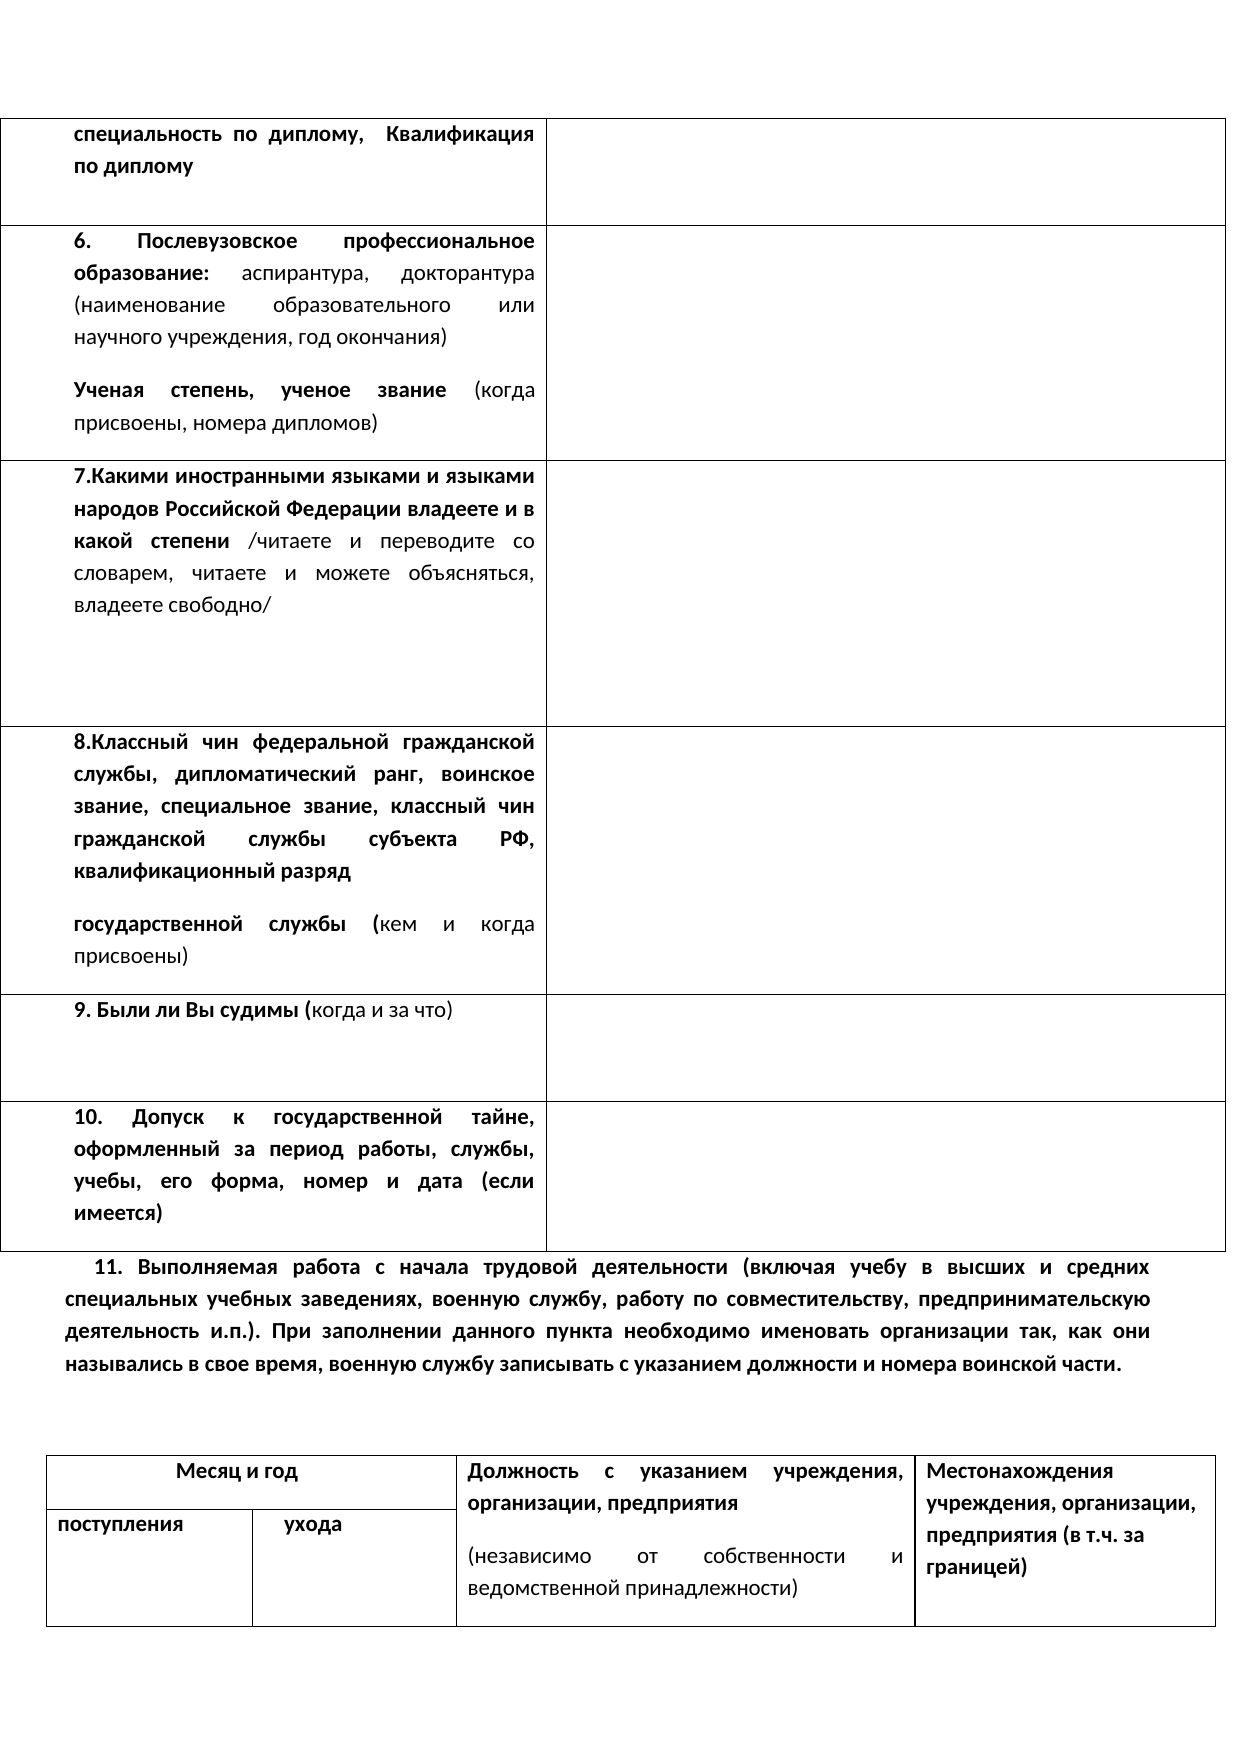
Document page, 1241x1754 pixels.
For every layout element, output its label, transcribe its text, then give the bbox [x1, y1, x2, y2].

table_cell 6. Послевузовское профессиональное образование: аспирантура, докторантура (наименование образовательного или научного учреждения, год окончания) Ученая степень, ученое звание (когда присвоены, номера дипломов) [1, 226, 546, 460]
table_header Должность с указанием учреждения, организации, предприятия (независимо от собственности и ведомственной принадлежности) [457, 1456, 914, 1626]
table_cell [547, 727, 1225, 994]
table_header Месяц и год [47, 1456, 456, 1508]
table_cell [1, 119, 546, 225]
table_header Местонахождения учреждения, организации, предприятия (в т.ч. за границей) [916, 1456, 1215, 1626]
table_cell [547, 461, 1225, 726]
table_cell 9. Были ли Вы судимы (когда и за что) [1, 995, 546, 1101]
table_cell [547, 226, 1225, 460]
table_cell 10. Допуск к государственной тайне, оформленный за период работы, службы, учебы, его форма, номер и дата (если имеется) [1, 1102, 546, 1251]
table_cell [547, 1102, 1225, 1251]
table_cell [547, 119, 1225, 225]
table_cell ухода [253, 1510, 456, 1626]
table_cell 7.Какими иностранными языками и языками народов Российской Федерации владеете и в какой степени /читаете и переводите со словарем, читаете и можете объясняться, владеете свободно/ [1, 461, 546, 726]
table_cell [547, 995, 1225, 1101]
text 11. Выполняемая работа с начала трудовой деятельности (включая учебу в высших и средних специальных учебных заведениях, военную службу, работу по совместительству, предпринимательскую деятельность и.п.). При заполнении данного пункта необходимо именовать организации так, как они назывались в свое время, военную службу записывать с указанием должности и номера воинской части. [65, 1252, 1152, 1377]
table_cell 8.Классный чин федеральной гражданской службы, дипломатический ранг, воинское звание, специальное звание, классный чин гражданской службы субъекта РФ, квалификационный разряд государственной службы (кем и когда присвоены) [1, 727, 546, 994]
table_cell поступления [47, 1510, 252, 1626]
